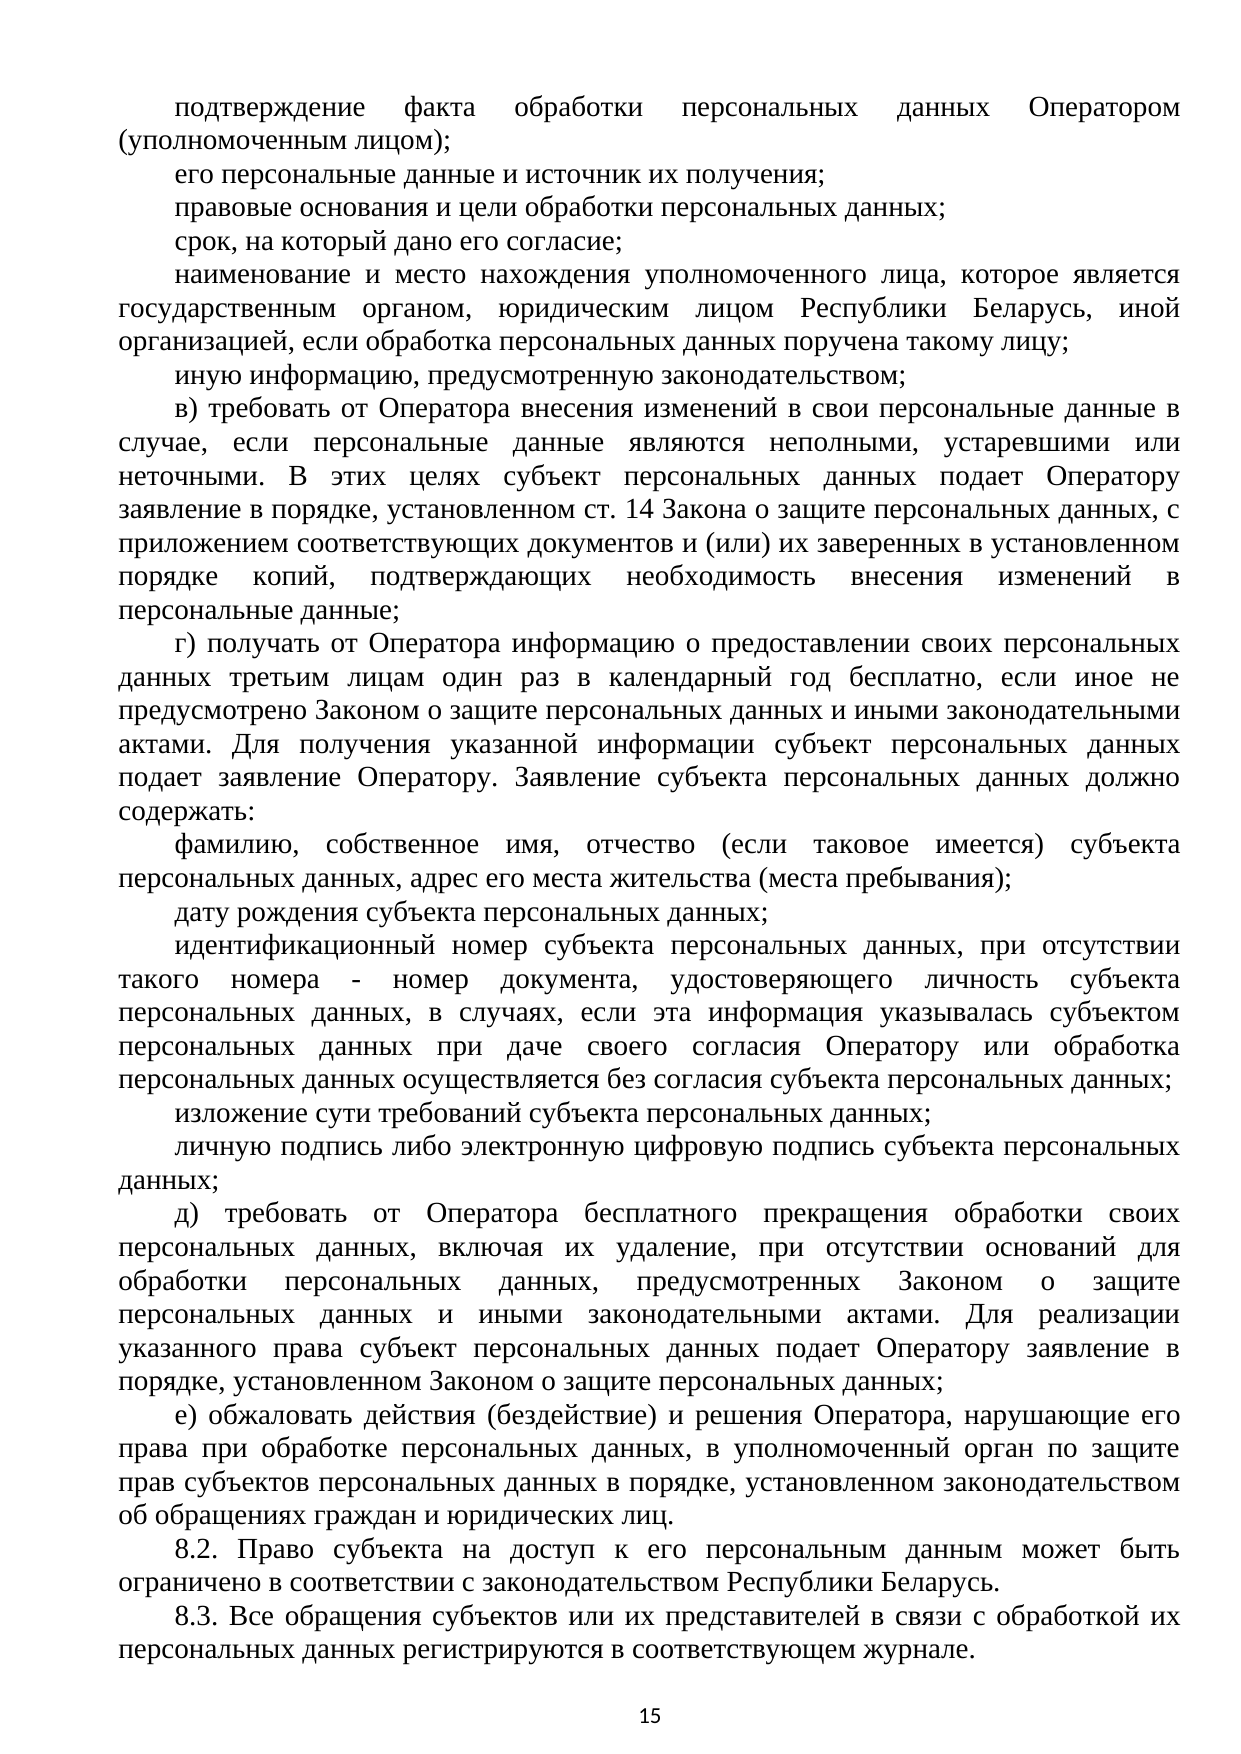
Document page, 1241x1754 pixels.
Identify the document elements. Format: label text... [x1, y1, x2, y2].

text изложение сути требований субъекта персональных данных; [118, 1095, 1181, 1128]
text личную подпись либо электронную цифровую подпись субъекта персональных данных; [118, 1128, 1181, 1196]
text иную информацию, предусмотренную законодательством; [118, 357, 1181, 391]
text д) требовать от Оператора бесплатного прекращения обработки своих персональных данных, включая их удаление, при отсутствии оснований для обработки персональных данных, предусмотренных Законом о защите персональных данных и иными законодательными актами. Для реализации указанного права субъект персональных данных подает Оператору заявление в порядке, установленном Законом о защите персональных данных; [118, 1196, 1181, 1397]
text наименование и место нахождения уполномоченного лица, которое является государственным органом, юридическим лицом Республики Беларусь, иной организацией, если обработка персональных данных поручена такому лицу; [118, 256, 1181, 357]
text е) обжаловать действия (бездействие) и решения Оператора, нарушающие его права при обработке персональных данных, в уполномоченный орган по защите прав субъектов персональных данных в порядке, установленном законодательством об обращениях граждан и юридических лиц. [118, 1397, 1181, 1531]
text подтверждение факта обработки персональных данных Оператором (уполномоченным лицом); [118, 89, 1181, 156]
text дату рождения субъекта персональных данных; [118, 894, 1181, 927]
text 8.2. Право субъекта на доступ к его персональным данным может быть ограничено в соответствии с законодательством Республики Беларусь. [118, 1531, 1181, 1598]
text г) получать от Оператора информацию о предоставлении своих персональных данных третьим лицам один раз в календарный год бесплатно, если иное не предусмотрено Законом о защите персональных данных и иными законодательными актами. Для получения указанной информации субъект персональных данных подает заявление Оператору. Заявление субъекта персональных данных должно содержать: [118, 625, 1181, 827]
text идентификационный номер субъекта персональных данных, при отсутствии такого номера - номер документа, удостоверяющего личность субъекта персональных данных, в случаях, если эта информация указывалась субъектом персональных данных при даче своего согласия Оператору или обработка персональных данных осуществляется без согласия субъекта персональных данных; [118, 927, 1181, 1095]
text его персональные данные и источник их получения; [118, 156, 1181, 189]
text 8.3. Все обращения субъектов или их представителей в связи с обработкой их персональных данных регистрируются в соответствующем журнале. [118, 1598, 1181, 1665]
text в) требовать от Оператора внесения изменений в свои персональные данные в случае, если персональные данные являются неполными, устаревшими или неточными. В этих целях субъект персональных данных подает Оператору заявление в порядке, установленном ст. 14 Закона о защите персональных данных, с приложением соответствующих документов и (или) их заверенных в установленном порядке копий, подтверждающих необходимость внесения изменений в персональные данные; [118, 391, 1181, 625]
text срок, на который дано его согласие; [118, 223, 1181, 256]
text правовые основания и цели обработки персональных данных; [118, 189, 1181, 223]
text фамилию, собственное имя, отчество (если таковое имеется) субъекта персональных данных, адрес его места жительства (места пребывания); [118, 827, 1181, 894]
